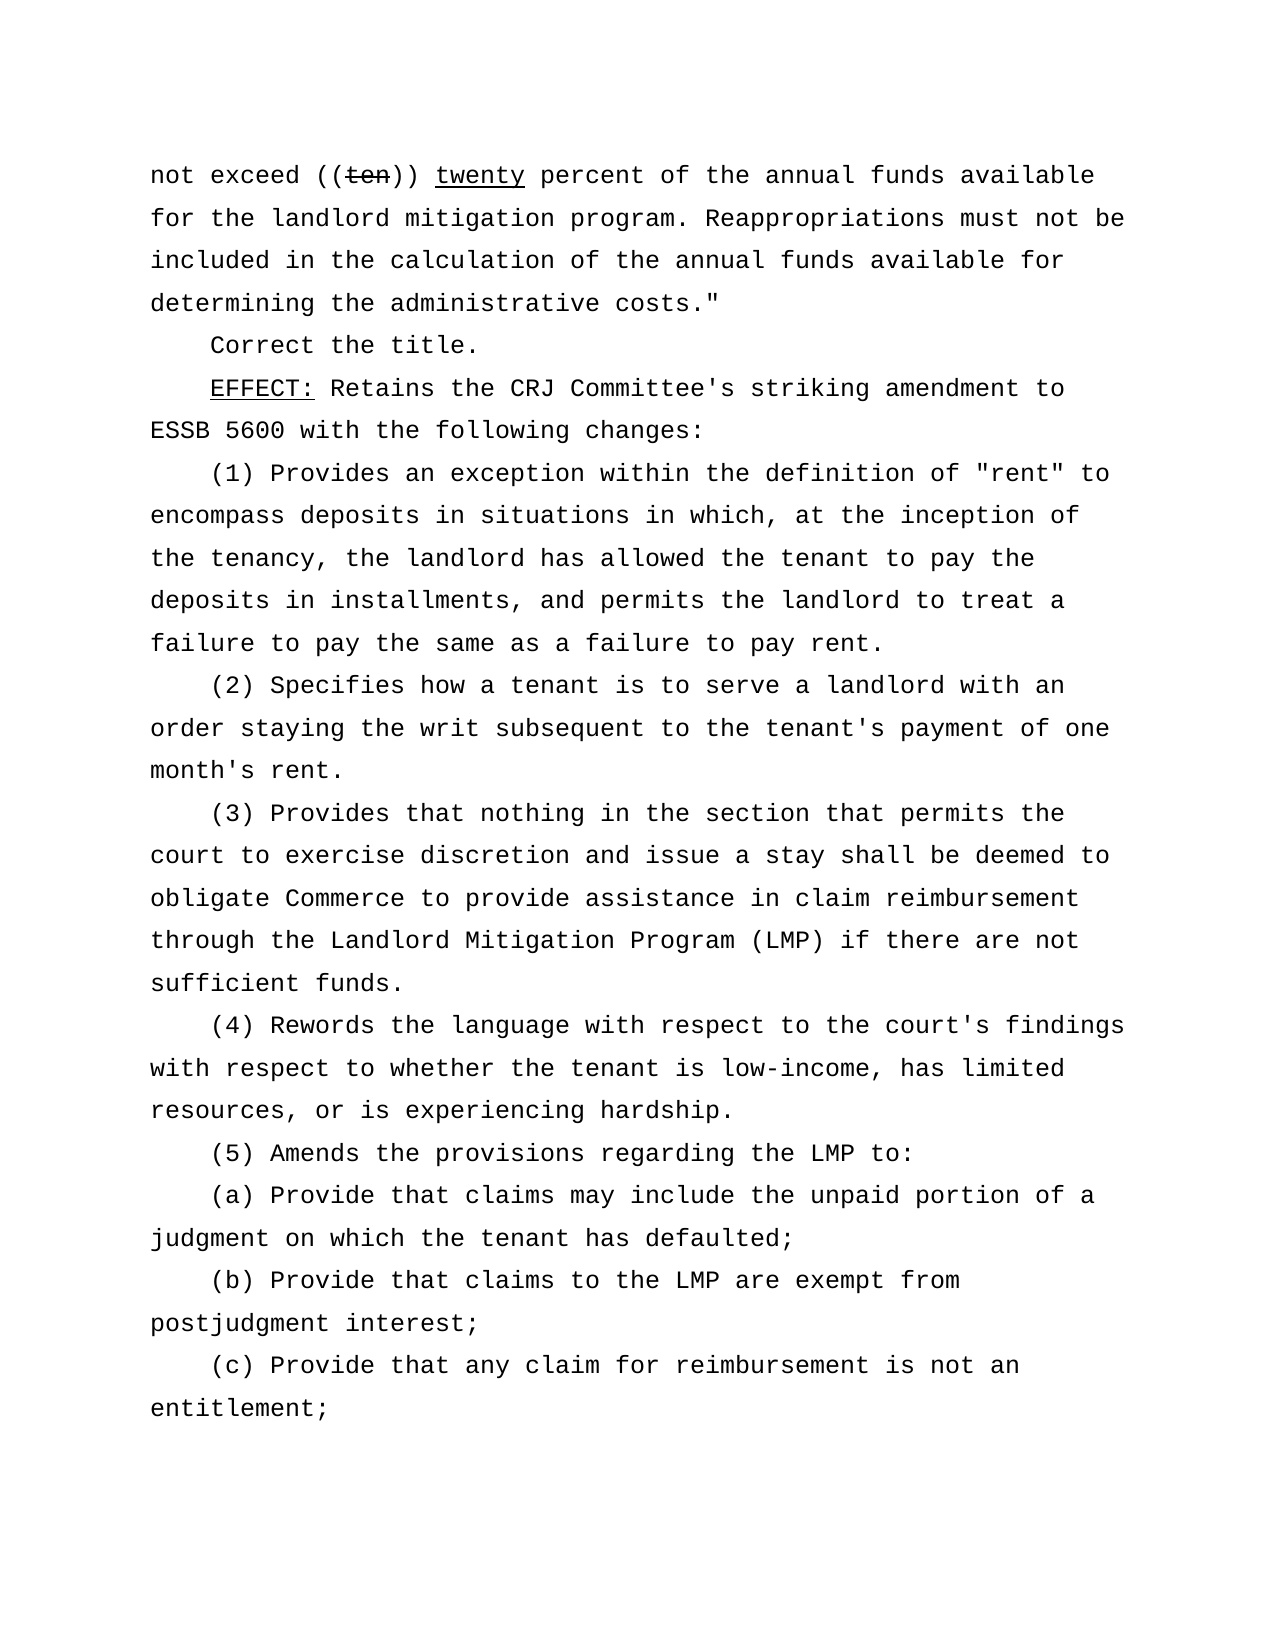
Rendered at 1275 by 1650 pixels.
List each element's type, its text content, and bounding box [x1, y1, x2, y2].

text (a) Provide that claims may include the unpaid portion of a judgment on which the tenant has defaulted; [150, 1170, 1125, 1255]
text (c) Provide that any claim for reimbursement is not an entitlement; [150, 1340, 1125, 1425]
text (3) Provides that nothing in the section that permits the court to exercise discretion and issue a stay shall be deemed to obligate Commerce to provide assistance in claim reimbursement through the Landlord Mitigation Program (LMP) if there are not sufficient funds. [150, 787, 1125, 1000]
text (4) Rewords the language with respect to the court's findings with respect to whether the tenant is low-income, has limited resources, or is experiencing hardship. [150, 1000, 1125, 1127]
text (5) Amends the provisions regarding the LMP to: [150, 1127, 1125, 1170]
text (2) Specifies how a tenant is to serve a landlord with an order staying the writ subsequent to the tenant's payment of one month's rent. [150, 660, 1125, 787]
text EFFECT: Retains the CRJ Committee's striking amendment to ESSB 5600 with the following changes: [150, 362, 1125, 447]
text (b) Provide that claims to the LMP are exempt from postjudgment interest; [150, 1255, 1125, 1340]
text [150, 150, 1125, 320]
text Correct the title. [150, 320, 1125, 362]
text (1) Provides an exception within the definition of "rent" to encompass deposits in situations in which, at the inception of the tenancy, the landlord has allowed the tenant to pay the deposits in installments, and permits the landlord to treat a failure to pay the same as a failure to pay rent. [150, 447, 1125, 660]
